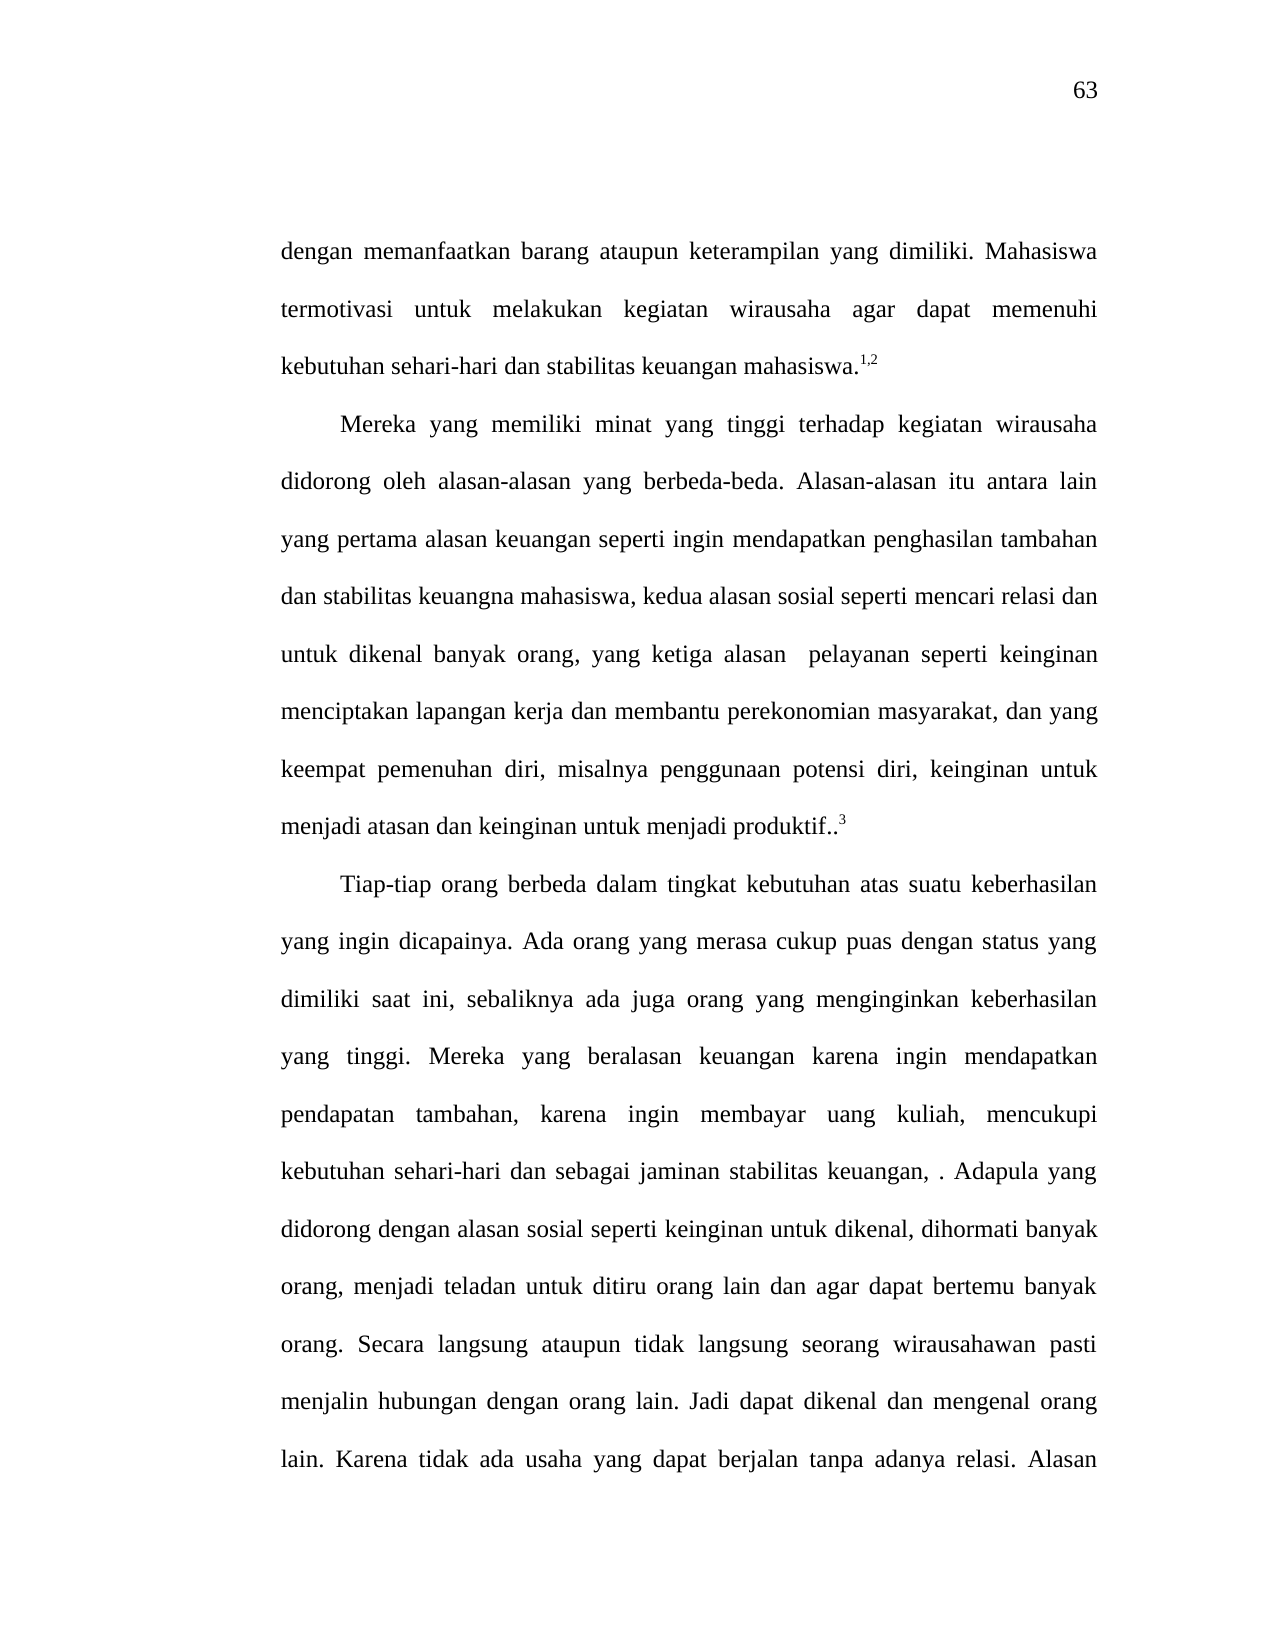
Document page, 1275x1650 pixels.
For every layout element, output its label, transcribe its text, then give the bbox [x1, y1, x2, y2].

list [281, 869, 1098, 1472]
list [281, 236, 1098, 380]
list Mereka yang memiliki minat yang tinggi terhadap kegiatan wirausaha didorong oleh alasan-alasan yang berbeda-beda. Alasan-alasan itu antara lain yang pertama alasan keuangan seperti ingin mendapatkan penghasilan tambahan dan stabilitas keuangna mahasiswa, kedua alasan sosial seperti mencari relasi dan untuk dikenal banyak orang, yang ketiga alasan pelayanan seperti keinginan menciptakan lapangan kerja dan membantu perekonomian masyarakat, dan yang keempat pemenuhan diri, misalnya penggunaan potensi diri, keinginan untuk menjadi atasan dan keinginan untuk menjadi produktif..3 [281, 409, 1098, 840]
